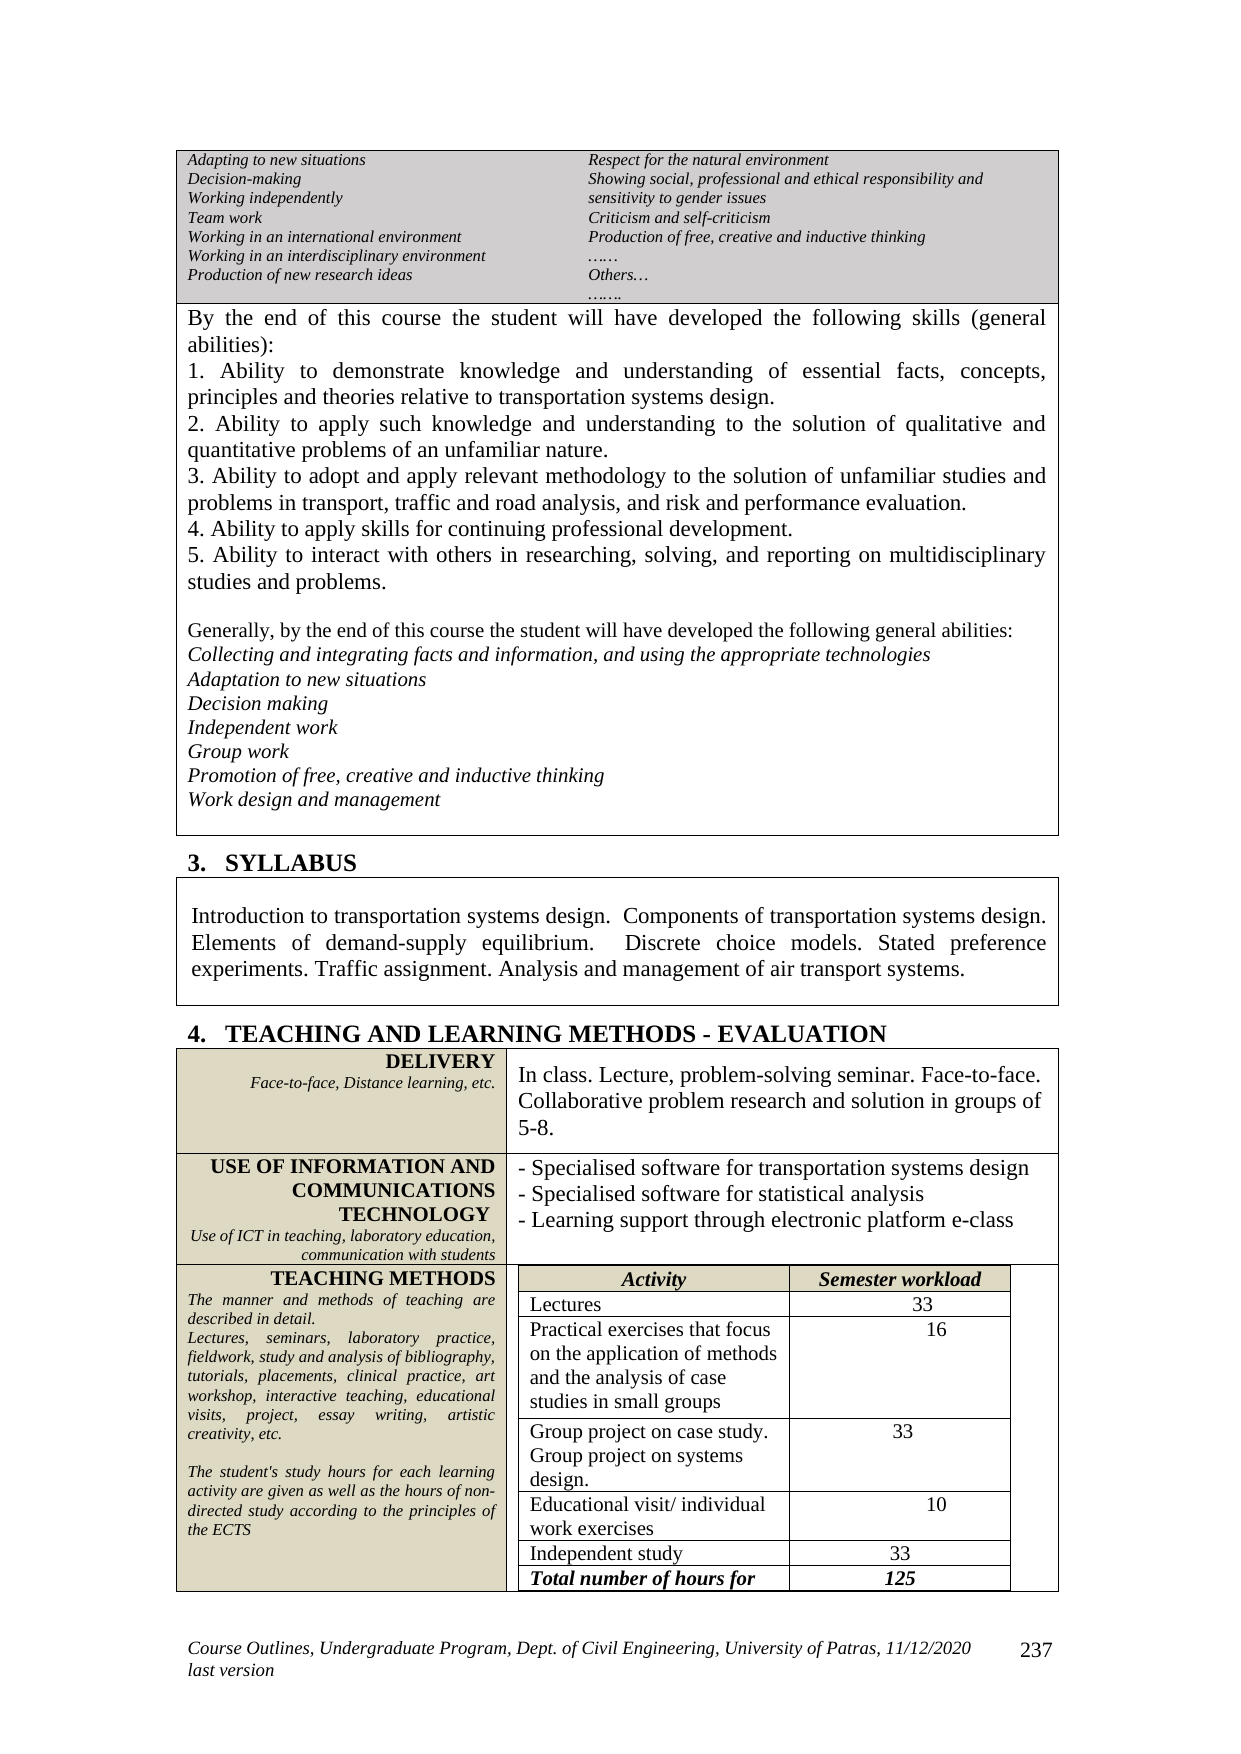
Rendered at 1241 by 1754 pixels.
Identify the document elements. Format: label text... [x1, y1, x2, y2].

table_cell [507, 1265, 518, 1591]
list TEACHING AND LEARNING METHODS - EVALUATION [187, 1019, 1053, 1048]
list SYLLABUS [187, 848, 1053, 877]
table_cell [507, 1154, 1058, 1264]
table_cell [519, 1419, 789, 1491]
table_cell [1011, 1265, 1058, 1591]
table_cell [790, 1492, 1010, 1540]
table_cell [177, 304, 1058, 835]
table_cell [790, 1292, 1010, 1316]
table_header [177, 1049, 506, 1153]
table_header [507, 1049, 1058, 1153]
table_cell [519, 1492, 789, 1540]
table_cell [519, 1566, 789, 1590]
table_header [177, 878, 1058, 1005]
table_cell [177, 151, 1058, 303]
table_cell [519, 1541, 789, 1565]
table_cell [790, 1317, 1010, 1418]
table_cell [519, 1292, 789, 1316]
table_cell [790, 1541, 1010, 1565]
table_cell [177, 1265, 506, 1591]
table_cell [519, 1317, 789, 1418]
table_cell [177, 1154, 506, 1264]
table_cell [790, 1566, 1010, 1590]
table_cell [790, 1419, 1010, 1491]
